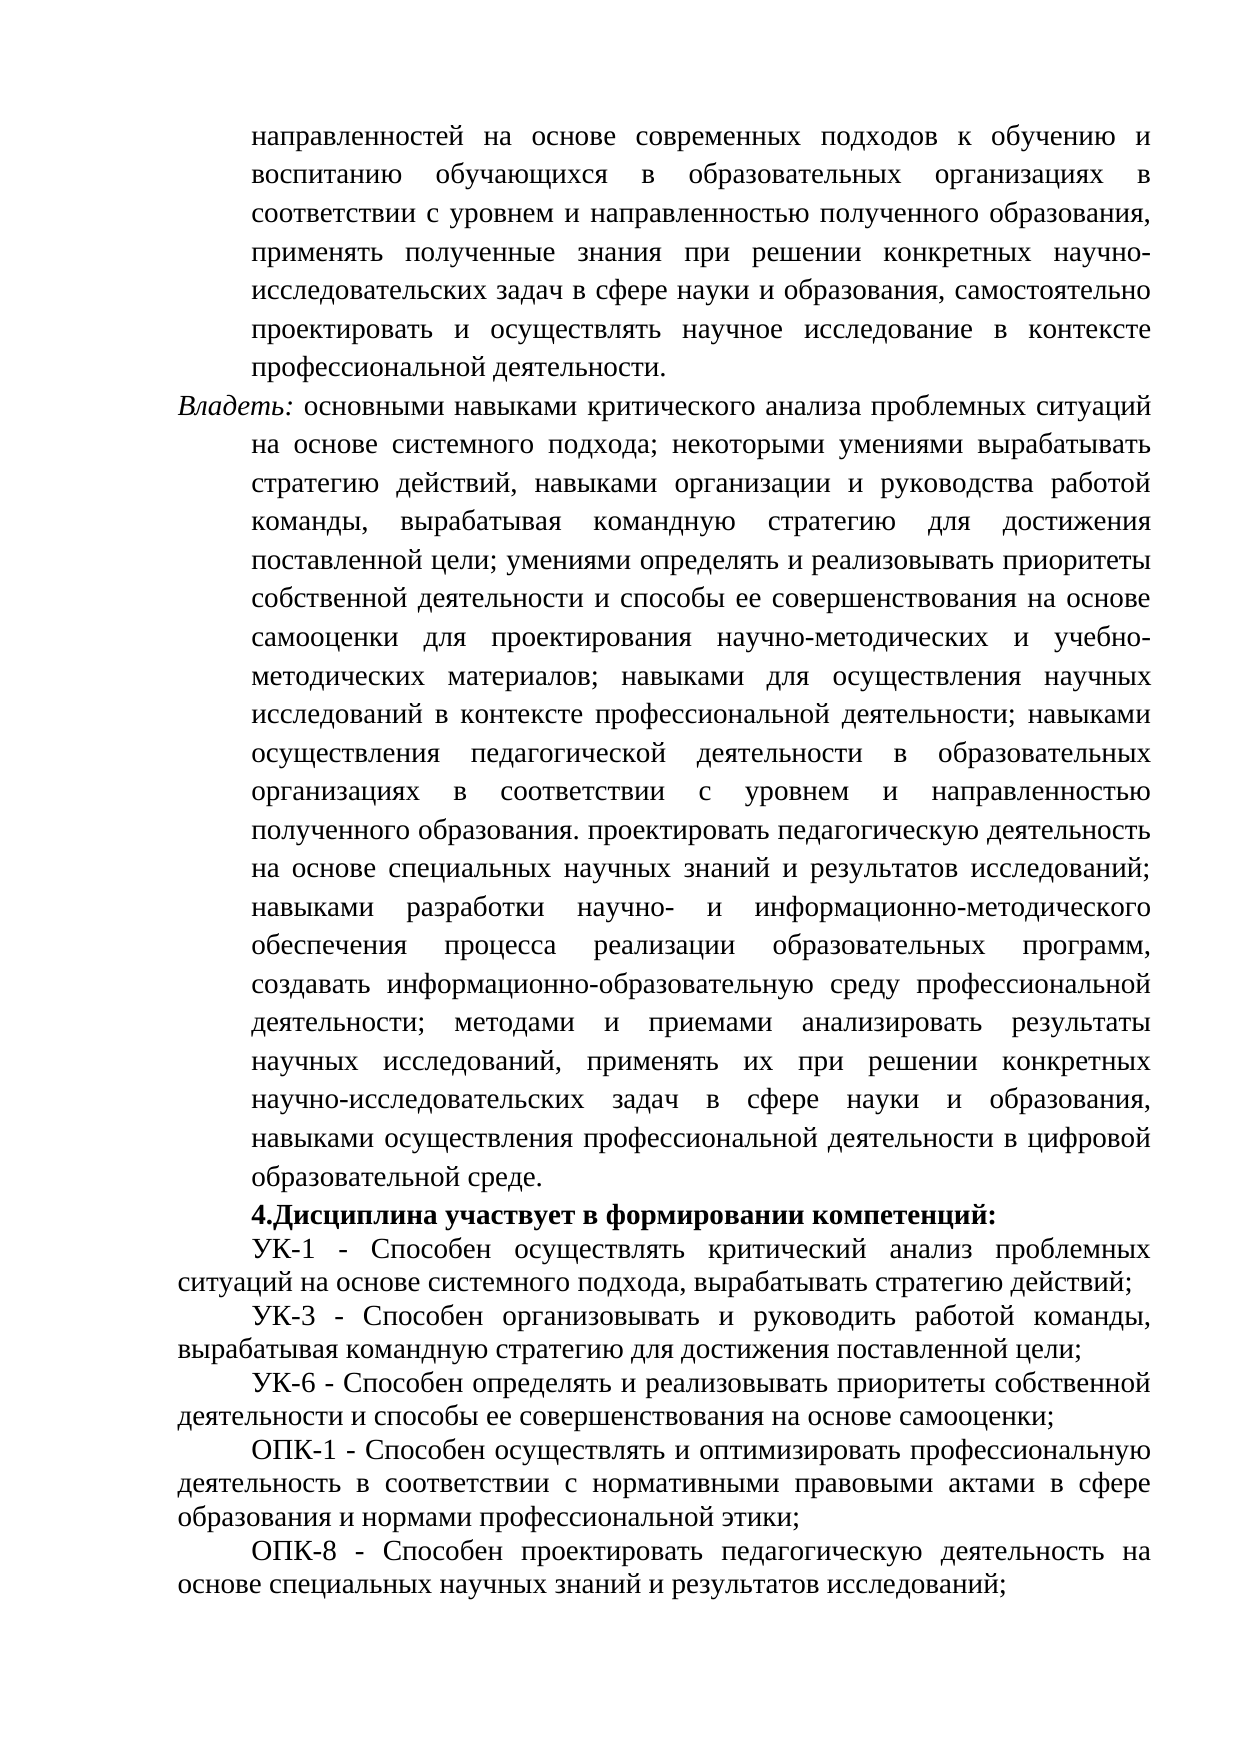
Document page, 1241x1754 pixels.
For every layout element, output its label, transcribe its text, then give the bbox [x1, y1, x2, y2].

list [177, 118, 1152, 383]
text ОПК-1 - Способен осуществлять и оптимизировать профессиональную деятельность в соответствии с нормативными правовыми актами в сфере образования и нормами профессиональной этики; [177, 1432, 1152, 1533]
text Владеть: основными навыками критического анализа проблемных ситуаций на основе системного подхода; некоторыми умениями вырабатывать стратегию действий, навыками организации и руководства работой команды, вырабатывая командную стратегию для достижения поставленной цели; умениями определять и реализовывать приоритеты собственной деятельности и способы ее совершенствования на основе самооценки для проектирования научно-методических и учебно-методических материалов; навыками для осуществления научных исследований в контексте профессиональной деятельности; навыками осуществления педагогической деятельности в образовательных организациях в соответствии с уровнем и направленностью полученного образования. проектировать педагогическую деятельность на основе специальных научных знаний и результатов исследований; навыками разработки научно- и информационно-методического обеспечения процесса реализации образовательных программ, создавать информационно-образовательную среду профессиональной деятельности; методами и приемами анализировать результаты научных исследований, применять их при решении конкретных научно-исследовательских задач в сфере науки и образования, навыками осуществления профессиональной деятельности в цифровой образовательной среде. [177, 388, 1152, 1192]
text 4.Дисциплина участвует в формировании компетенций: [177, 1197, 1152, 1231]
text УК-6 - Способен определять и реализовывать приоритеты собственной деятельности и способы ее совершенствования на основе самооценки; [177, 1365, 1152, 1432]
text УК-3 - Способен организовывать и руководить работой команды, вырабатывая командную стратегию для достижения поставленной цели; [177, 1298, 1152, 1365]
text УК-1 - Способен осуществлять критический анализ проблемных ситуаций на основе системного подхода, вырабатывать стратегию действий; [177, 1231, 1152, 1298]
text ОПК-8 - Способен проектировать педагогическую деятельность на основе специальных научных знаний и результатов исследований; [177, 1533, 1152, 1600]
